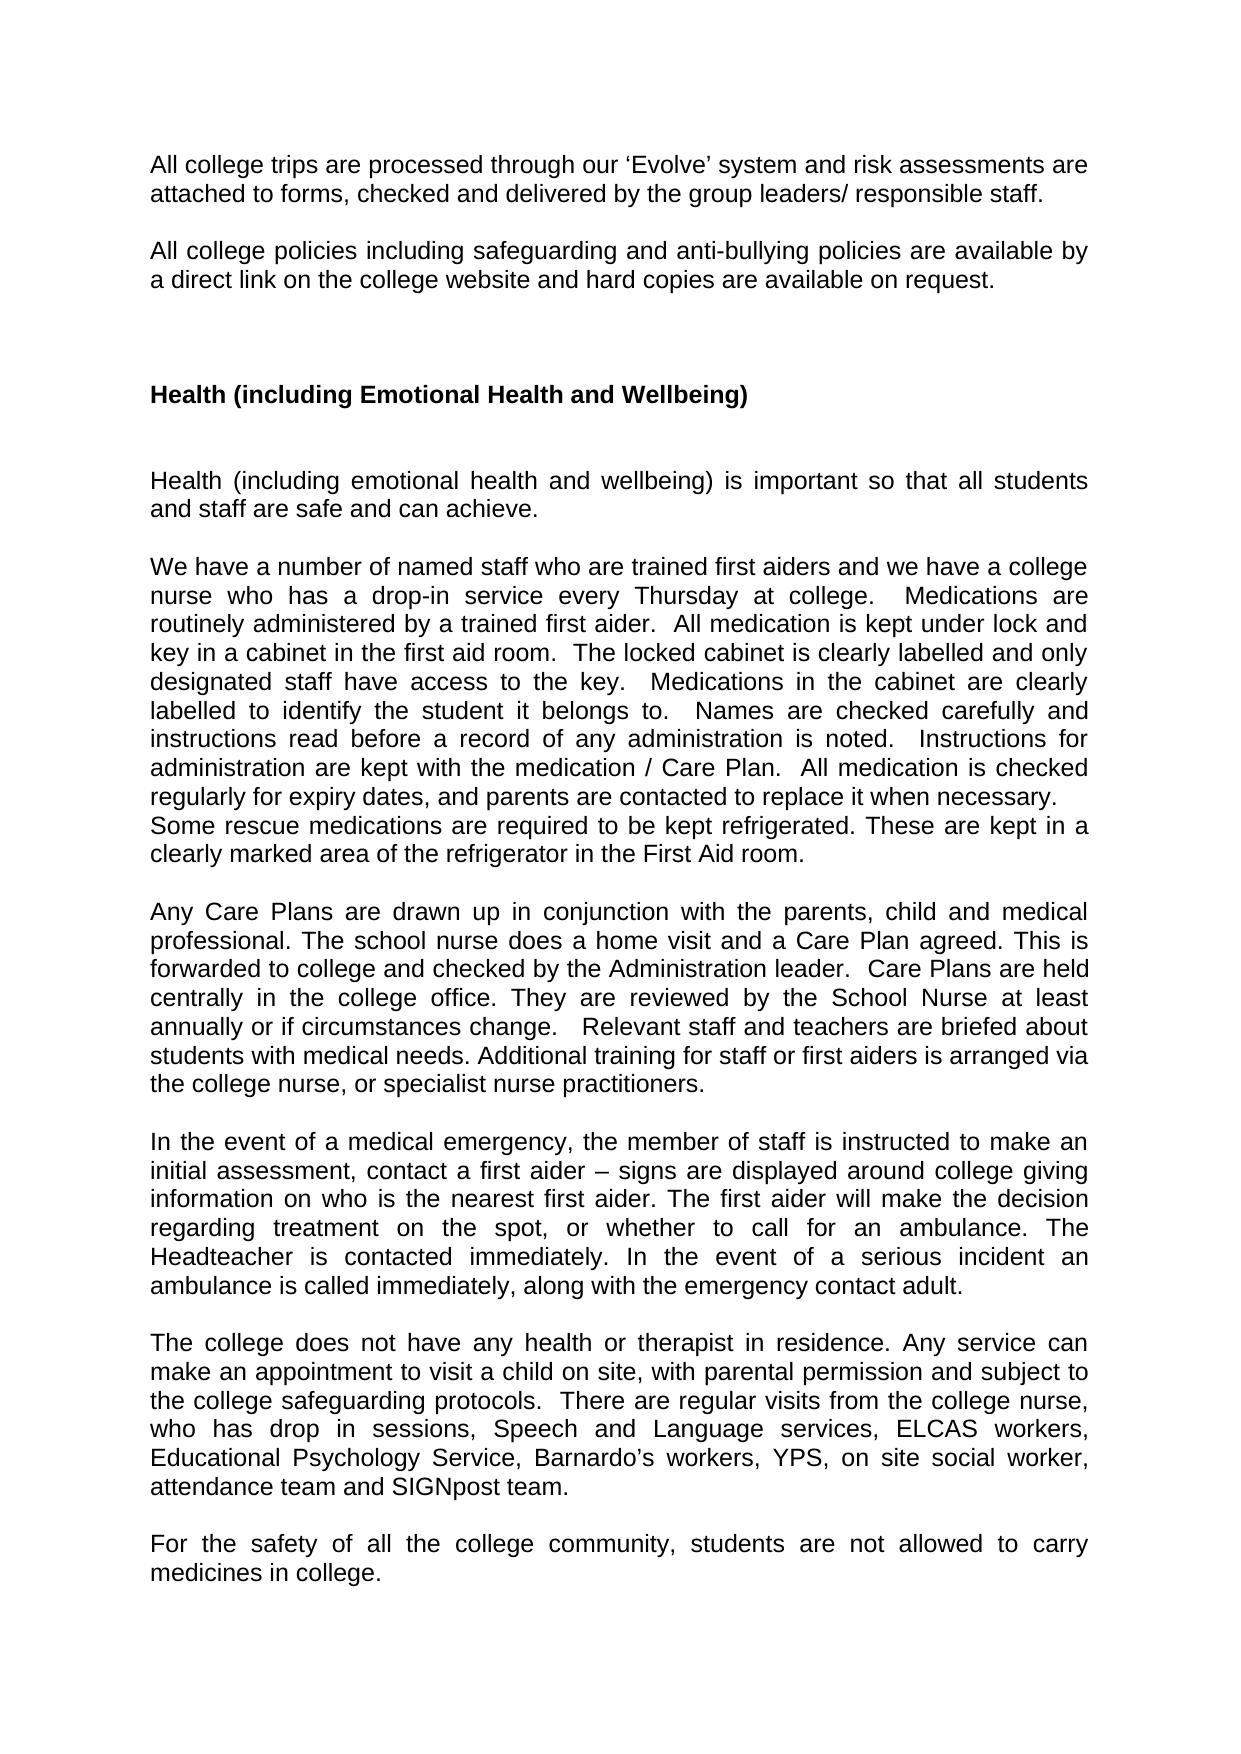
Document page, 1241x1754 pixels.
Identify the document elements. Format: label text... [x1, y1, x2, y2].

text Health (including Emotional Health and Wellbeing) [150, 380, 1090, 409]
text Health (including emotional health and wellbeing) is important so that all students and staff are safe and can achieve. [150, 466, 1090, 523]
text Some rescue medications are required to be kept refrigerated. These are kept in a clearly marked area of the refrigerator in the First Aid room. [150, 811, 1090, 868]
text The college does not have any health or therapist in residence. Any service can make an appointment to visit a child on site, with parental permission and subject to the college safeguarding protocols. There are regular visits from the college nurse, who has drop in sessions, Speech and Language services, ELCAS workers, Educational Psychology Service, Barnardo’s workers, YPS, on site social worker, attendance team and SIGNpost team. [150, 1328, 1090, 1501]
text We have a number of named staff who are trained first aiders and we have a college nurse who has a drop-in service every Thursday at college. Medications are routinely administered by a trained first aider. All medication is kept under lock and key in a cabinet in the first aid room. The locked cabinet is clearly labelled and only designated staff have access to the key. Medications in the cabinet are clearly labelled to identify the student it belongs to. Names are checked carefully and instructions read before a record of any administration is noted. Instructions for administration are kept with the medication / Care Plan. All medication is checked regularly for expiry dates, and parents are contacted to replace it when necessary. [150, 552, 1090, 811]
text Any Care Plans are drawn up in conjunction with the parents, child and medical professional. The school nurse does a home visit and a Care Plan agreed. This is forwarded to college and checked by the Administration leader. Care Plans are held centrally in the college office. They are reviewed by the School Nurse at least annually or if circumstances change. Relevant staff and teachers are briefed about students with medical needs. Additional training for staff or first aiders is arranged via the college nurse, or specialist nurse practitioners. [150, 897, 1090, 1098]
text In the event of a medical emergency, the member of staff is instructed to make an initial assessment, contact a first aider – signs are displayed around college giving information on who is the nearest first aider. The first aider will make the decision regarding treatment on the spot, or whether to call for an ambulance. The Headteacher is contacted immediately. In the event of a serious incident an ambulance is called immediately, along with the emergency contact adult. [150, 1127, 1090, 1299]
text All college trips are processed through our ‘Evolve’ system and risk assessments are attached to forms, checked and delivered by the group leaders/ responsible staff. [150, 150, 1090, 207]
text For the safety of all the college community, students are not allowed to carry medicines in college. [150, 1529, 1090, 1587]
text All college policies including safeguarding and anti-bullying policies are available by a direct link on the college website and hard copies are available on request. [150, 236, 1090, 294]
